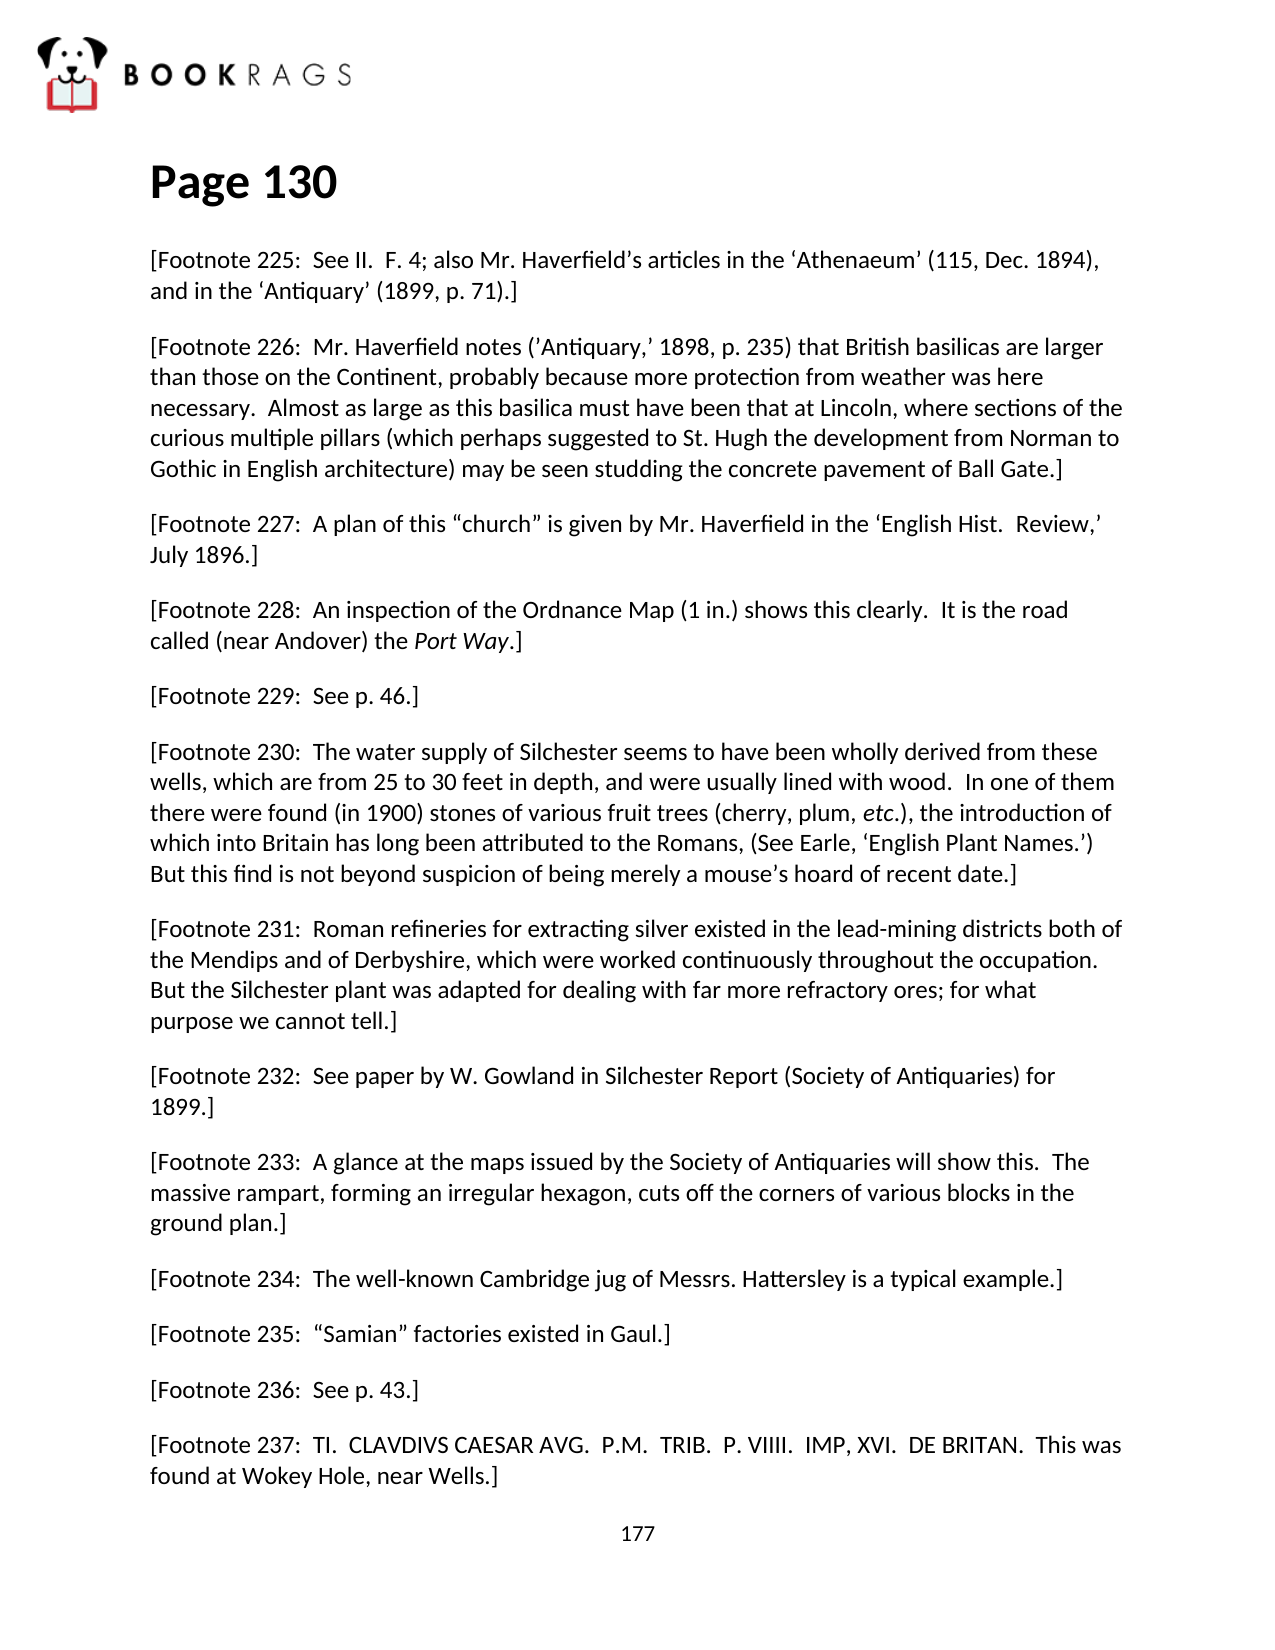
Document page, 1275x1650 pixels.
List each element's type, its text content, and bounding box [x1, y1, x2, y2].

text [Footnote 230: The water supply of Silchester seems to have been wholly derived from these wells, which are from 25 to 30 feet in depth, and were usually lined with wood. In one of them there were found (in 1900) stones of various fruit trees (cherry, plum, etc.), the introduction of which into Britain has long been attributed to the Romans, (See Earle, ‘English Plant Names.’) But this find is not beyond suspicion of being merely a mouse’s hoard of recent date.] [150, 736, 1125, 888]
text [Footnote 225: See II. F. 4; also Mr. Haverfield’s articles in the ‘Athenaeum’ (115, Dec. 1894), and in the ‘Antiquary’ (1899, p. 71).] [150, 244, 1125, 306]
text [Footnote 231: Roman refineries for extracting silver existed in the lead-mining districts both of the Mendips and of Derbyshire, which were worked continuously throughout the occupation. But the Silchester plant was adapted for dealing with far more refractory ores; for what purpose we cannot tell.] [150, 913, 1125, 1036]
text [Footnote 236: See p. 43.] [150, 1374, 1125, 1405]
text [Footnote 235: “Samian” factories existed in Gaul.] [150, 1319, 1125, 1349]
text [Footnote 234: The well-known Cambridge jug of Messrs. Hattersley is a typical example.] [150, 1263, 1125, 1294]
text [Footnote 232: See paper by W. Gowland in Silchester Report (Society of Antiquaries) for 1899.] [150, 1061, 1125, 1122]
text [Footnote 226: Mr. Haverfield notes (’Antiquary,’ 1898, p. 235) that British basilicas are larger than those on the Continent, probably because more protection from weather was here necessary. Almost as large as this basilica must have been that at Lincoln, where sections of the curious multiple pillars (which perhaps suggested to St. Hugh the development from Norman to Gothic in English architecture) may be seen studding the concrete pavement of Ball Gate.] [150, 331, 1125, 483]
text [Footnote 228: An inspection of the Ordnance Map (1 in.) shows this clearly. It is the road called (near Andover) the Port Way.] [150, 594, 1125, 655]
text [Footnote 227: A plan of this “church” is given by Mr. Haverfield in the ‘English Hist. Review,’ July 1896.] [150, 508, 1125, 569]
picture [37, 37, 351, 113]
text Page 130 [150, 150, 1125, 211]
text [Footnote 229: See p. 46.] [150, 680, 1125, 711]
text [Footnote 233: A glance at the maps issued by the Society of Antiquaries will show this. The massive rampart, forming an irregular hexagon, cuts off the corners of various blocks in the ground plan.] [150, 1147, 1125, 1238]
text [Footnote 237: TI. CLAVDIVS CAESAR AVG. P.M. TRIB. P. VIIII. IMP, XVI. DE BRITAN. This was found at Wokey Hole, near Wells.] [150, 1430, 1125, 1491]
